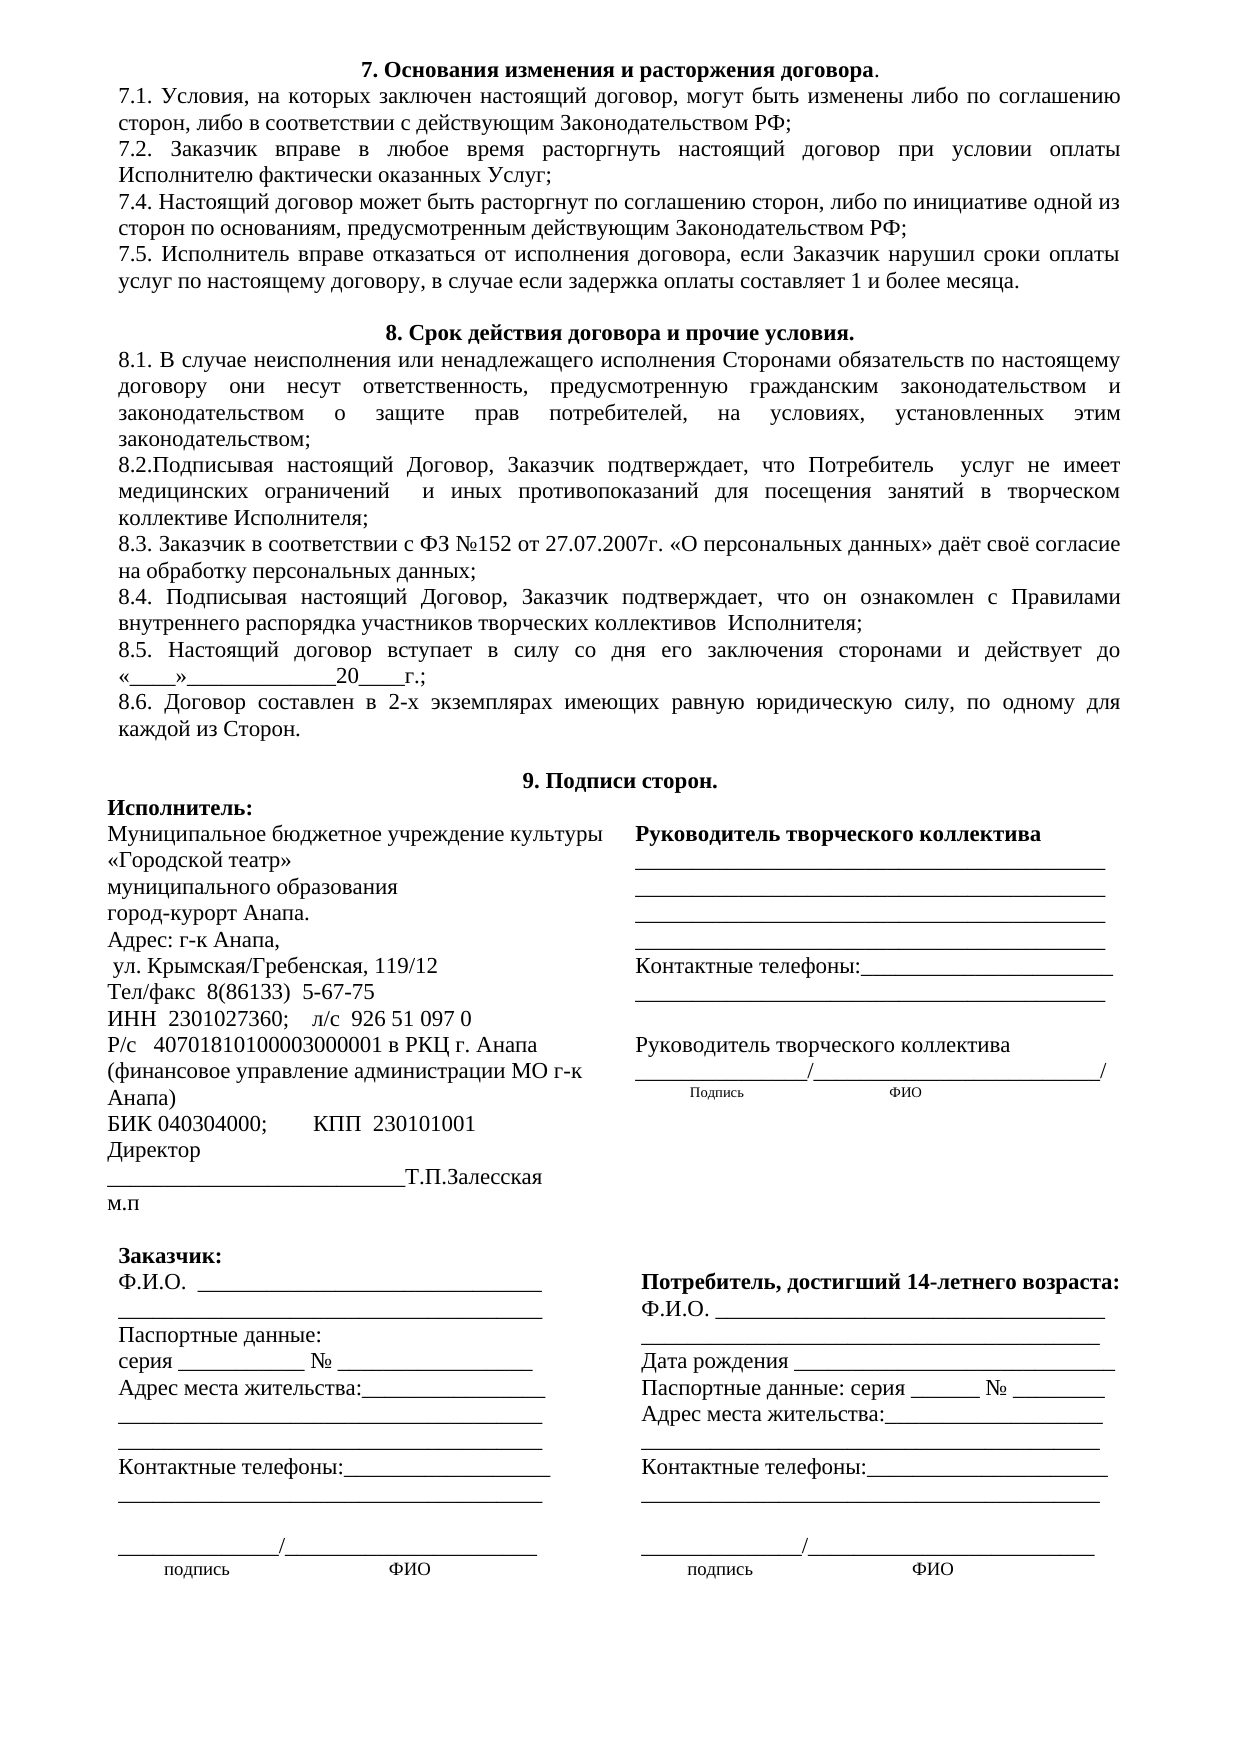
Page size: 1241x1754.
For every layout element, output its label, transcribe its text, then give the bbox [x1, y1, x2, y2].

table_header Руководитель творческого коллектива _________________________________________ _________________________________________ _________________________________________ _________________________________________ Контактные телефоны:______________________ _________________________________________ Руководитель творческого коллектива _______________/_________________________/ Подпись ФИО [624, 794, 1240, 1216]
text 8.3. Заказчик в соответствии с ФЗ №152 от 27.07.2007г. «О персональных данных» даёт своё согласие на обработку персональных данных; [118, 530, 1122, 583]
table_header Потребитель, достигший 14-летнего возраста: Ф.И.О. __________________________________ ________________________________________ Дата рождения ____________________________ Паспортные данные: серия ______ № ________ Адрес места жительства:___________________ ________________________________________ Контактные телефоны:_____________________ ________________________________________ ______________/_________________________ подпись ФИО [630, 1242, 1153, 1631]
text 7. Основания изменения и расторжения договора. [118, 56, 1122, 82]
table_header Исполнитель: Муниципальное бюджетное учреждение культуры «Городской театр» муниципального образования город-курорт Анапа. Адрес: г-к Анапа, ул. Крымская/Гребенская, 119/12 Тел/факс 8(86133) 5-67-75 ИНН 2301027360; л/с 926 51 097 0 Р/с 40701810100003000001 в РКЦ г. Анапа (финансовое управление администрации МО г-к Анапа) БИК 040304000; КПП 230101001 Директор __________________________Т.П.Залесская м.п [96, 794, 624, 1216]
text 8.4. Подписывая настоящий Договор, Заказчик подтверждает, что он ознакомлен с Правилами внутреннего распорядка участников творческих коллективов Исполнителя; [118, 583, 1122, 636]
text 8. Срок действия договора и прочие условия. [118, 319, 1122, 346]
table_header Заказчик: Ф.И.О. ______________________________ _____________________________________ Паспортные данные: серия ___________ № _________________ Адрес места жительства:________________ _____________________________________ _____________________________________ Контактные телефоны:__________________ _____________________________________ ______________/______________________ подпись ФИО [107, 1242, 630, 1631]
text 7.1. Условия, на которых заключен настоящий договор, могут быть изменены либо по соглашению сторон, либо в соответствии с действующим Законодательством РФ; [118, 82, 1122, 135]
text 9. Подписи сторон. [118, 767, 1122, 794]
text 7.4. Настоящий договор может быть расторгнут по соглашению сторон, либо по инициативе одной из сторон по основаниям, предусмотренным действующим Законодательством РФ; [118, 188, 1122, 240]
text 8.6. Договор составлен в 2-х экземплярах имеющих равную юридическую силу, по одному для каждой из Сторон. [118, 688, 1122, 741]
text 8.5. Настоящий договор вступает в силу со дня его заключения сторонами и действует до «____»_____________20____г.; [118, 636, 1122, 688]
text 8.1. В случае неисполнения или ненадлежащего исполнения Сторонами обязательств по настоящему договору они несут ответственность, предусмотренную гражданским законодательством и законодательством о защите прав потребителей, на условиях, установленных этим законодательством; [118, 346, 1122, 451]
text 8.2.Подписывая настоящий Договор, Заказчик подтверждает, что Потребитель услуг не имеет медицинских ограничений и иных противопоказаний для посещения занятий в творческом коллективе Исполнителя; [118, 451, 1122, 530]
text 7.5. Исполнитель вправе отказаться от исполнения договора, если Заказчик нарушил сроки оплаты услуг по настоящему договору, в случае если задержка оплаты составляет 1 и более месяца. [118, 240, 1122, 293]
text 7.2. Заказчик вправе в любое время расторгнуть настоящий договор при условии оплаты Исполнителю фактически оказанных Услуг; [118, 135, 1122, 188]
